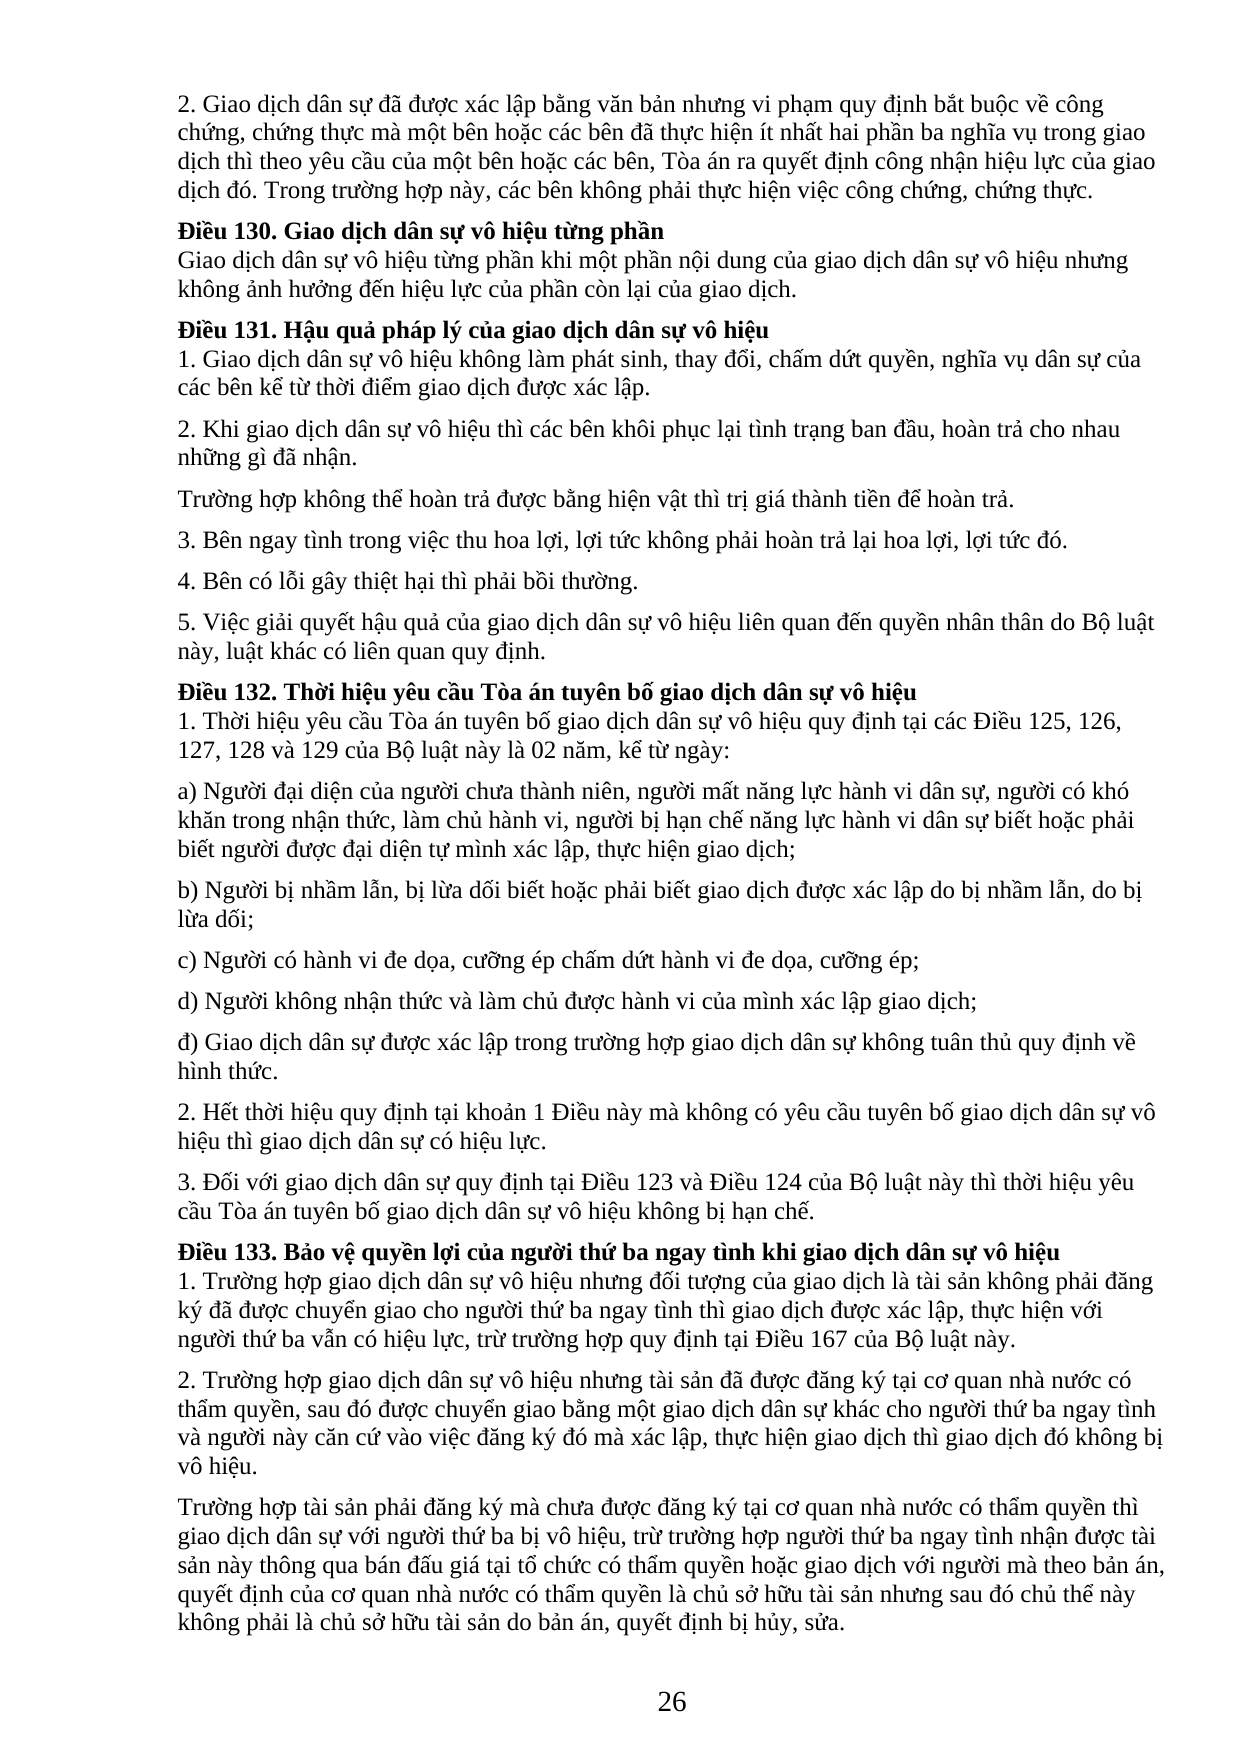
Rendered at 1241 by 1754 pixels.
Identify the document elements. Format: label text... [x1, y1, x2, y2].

text 1. Giao dịch dân sự vô hiệu không làm phát sinh, thay đổi, chấm dứt quyền, nghĩa vụ dân sự của các bên kể từ thời điểm giao dịch được xác lập. [177, 344, 1166, 401]
text 2. Trường hợp giao dịch dân sự vô hiệu nhưng tài sản đã được đăng ký tại cơ quan nhà nước có thẩm quyền, sau đó được chuyển giao bằng một giao dịch dân sự khác cho người thứ ba ngay tình và người này căn cứ vào việc đăng ký đó mà xác lập, thực hiện giao dịch thì giao dịch đó không bị vô hiệu. [177, 1365, 1166, 1480]
text 2. Khi giao dịch dân sự vô hiệu thì các bên khôi phục lại tình trạng ban đầu, hoàn trả cho nhau những gì đã nhận. [177, 414, 1166, 471]
text 1. Thời hiệu yêu cầu Tòa án tuyên bố giao dịch dân sự vô hiệu quy định tại các Điều 125, 126, 127, 128 và 129 của Bộ luật này là 02 năm, kể từ ngày: [177, 706, 1166, 764]
text a) Người đại diện của người chưa thành niên, người mất năng lực hành vi dân sự, người có khó khăn trong nhận thức, làm chủ hành vi, người bị hạn chế năng lực hành vi dân sự biết hoặc phải biết người được đại diện tự mình xác lập, thực hiện giao dịch; [177, 776, 1166, 862]
text Điều 130. Giao dịch dân sự vô hiệu từng phần [177, 216, 1166, 245]
text Giao dịch dân sự vô hiệu từng phần khi một phần nội dung của giao dịch dân sự vô hiệu nhưng không ảnh hưởng đến hiệu lực của phần còn lại của giao dịch. [177, 245, 1166, 302]
text Trường hợp tài sản phải đăng ký mà chưa được đăng ký tại cơ quan nhà nước có thẩm quyền thì giao dịch dân sự với người thứ ba bị vô hiệu, trừ trường hợp người thứ ba ngay tình nhận được tài sản này thông qua bán đấu giá tại tổ chức có thẩm quyền hoặc giao dịch với người mà theo bản án, quyết định của cơ quan nhà nước có thẩm quyền là chủ sở hữu tài sản nhưng sau đó chủ thể này không phải là chủ sở hữu tài sản do bản án, quyết định bị hủy, sửa. [177, 1492, 1166, 1636]
text Trường hợp không thể hoàn trả được bằng hiện vật thì trị giá thành tiền để hoàn trả. [177, 484, 1166, 512]
text 5. Việc giải quyết hậu quả của giao dịch dân sự vô hiệu liên quan đến quyền nhân thân do Bộ luật này, luật khác có liên quan quy định. [177, 607, 1166, 665]
text Điều 131. Hậu quả pháp lý của giao dịch dân sự vô hiệu [177, 315, 1166, 344]
text c) Người có hành vi đe dọa, cưỡng ép chấm dứt hành vi đe dọa, cưỡng ép; [177, 945, 1166, 974]
text 3. Bên ngay tình trong việc thu hoa lợi, lợi tức không phải hoàn trả lại hoa lợi, lợi tức đó. [177, 525, 1166, 554]
text 1. Trường hợp giao dịch dân sự vô hiệu nhưng đối tượng của giao dịch là tài sản không phải đăng ký đã được chuyển giao cho người thứ ba ngay tình thì giao dịch được xác lập, thực hiện với người thứ ba vẫn có hiệu lực, trừ trường hợp quy định tại Điều 167 của Bộ luật này. [177, 1266, 1166, 1352]
text d) Người không nhận thức và làm chủ được hành vi của mình xác lập giao dịch; [177, 986, 1166, 1015]
text 4. Bên có lỗi gây thiệt hại thì phải bồi thường. [177, 566, 1166, 595]
text Điều 132. Thời hiệu yêu cầu Tòa án tuyên bố giao dịch dân sự vô hiệu [177, 677, 1166, 706]
text 2. Giao dịch dân sự đã được xác lập bằng văn bản nhưng vi phạm quy định bắt buộc về công chứng, chứng thực mà một bên hoặc các bên đã thực hiện ít nhất hai phần ba nghĩa vụ trong giao dịch thì theo yêu cầu của một bên hoặc các bên, Tòa án ra quyết định công nhận hiệu lực của giao dịch đó. Trong trường hợp này, các bên không phải thực hiện việc công chứng, chứng thực. [177, 89, 1166, 204]
text đ) Giao dịch dân sự được xác lập trong trường hợp giao dịch dân sự không tuân thủ quy định về hình thức. [177, 1027, 1166, 1085]
text b) Người bị nhầm lẫn, bị lừa dối biết hoặc phải biết giao dịch được xác lập do bị nhầm lẫn, do bị lừa dối; [177, 875, 1166, 932]
text 2. Hết thời hiệu quy định tại khoản 1 Điều này mà không có yêu cầu tuyên bố giao dịch dân sự vô hiệu thì giao dịch dân sự có hiệu lực. [177, 1097, 1166, 1155]
text 3. Đối với giao dịch dân sự quy định tại Điều 123 và Điều 124 của Bộ luật này thì thời hiệu yêu cầu Tòa án tuyên bố giao dịch dân sự vô hiệu không bị hạn chế. [177, 1167, 1166, 1225]
text Điều 133. Bảo vệ quyền lợi của người thứ ba ngay tình khi giao dịch dân sự vô hiệu [177, 1237, 1166, 1266]
